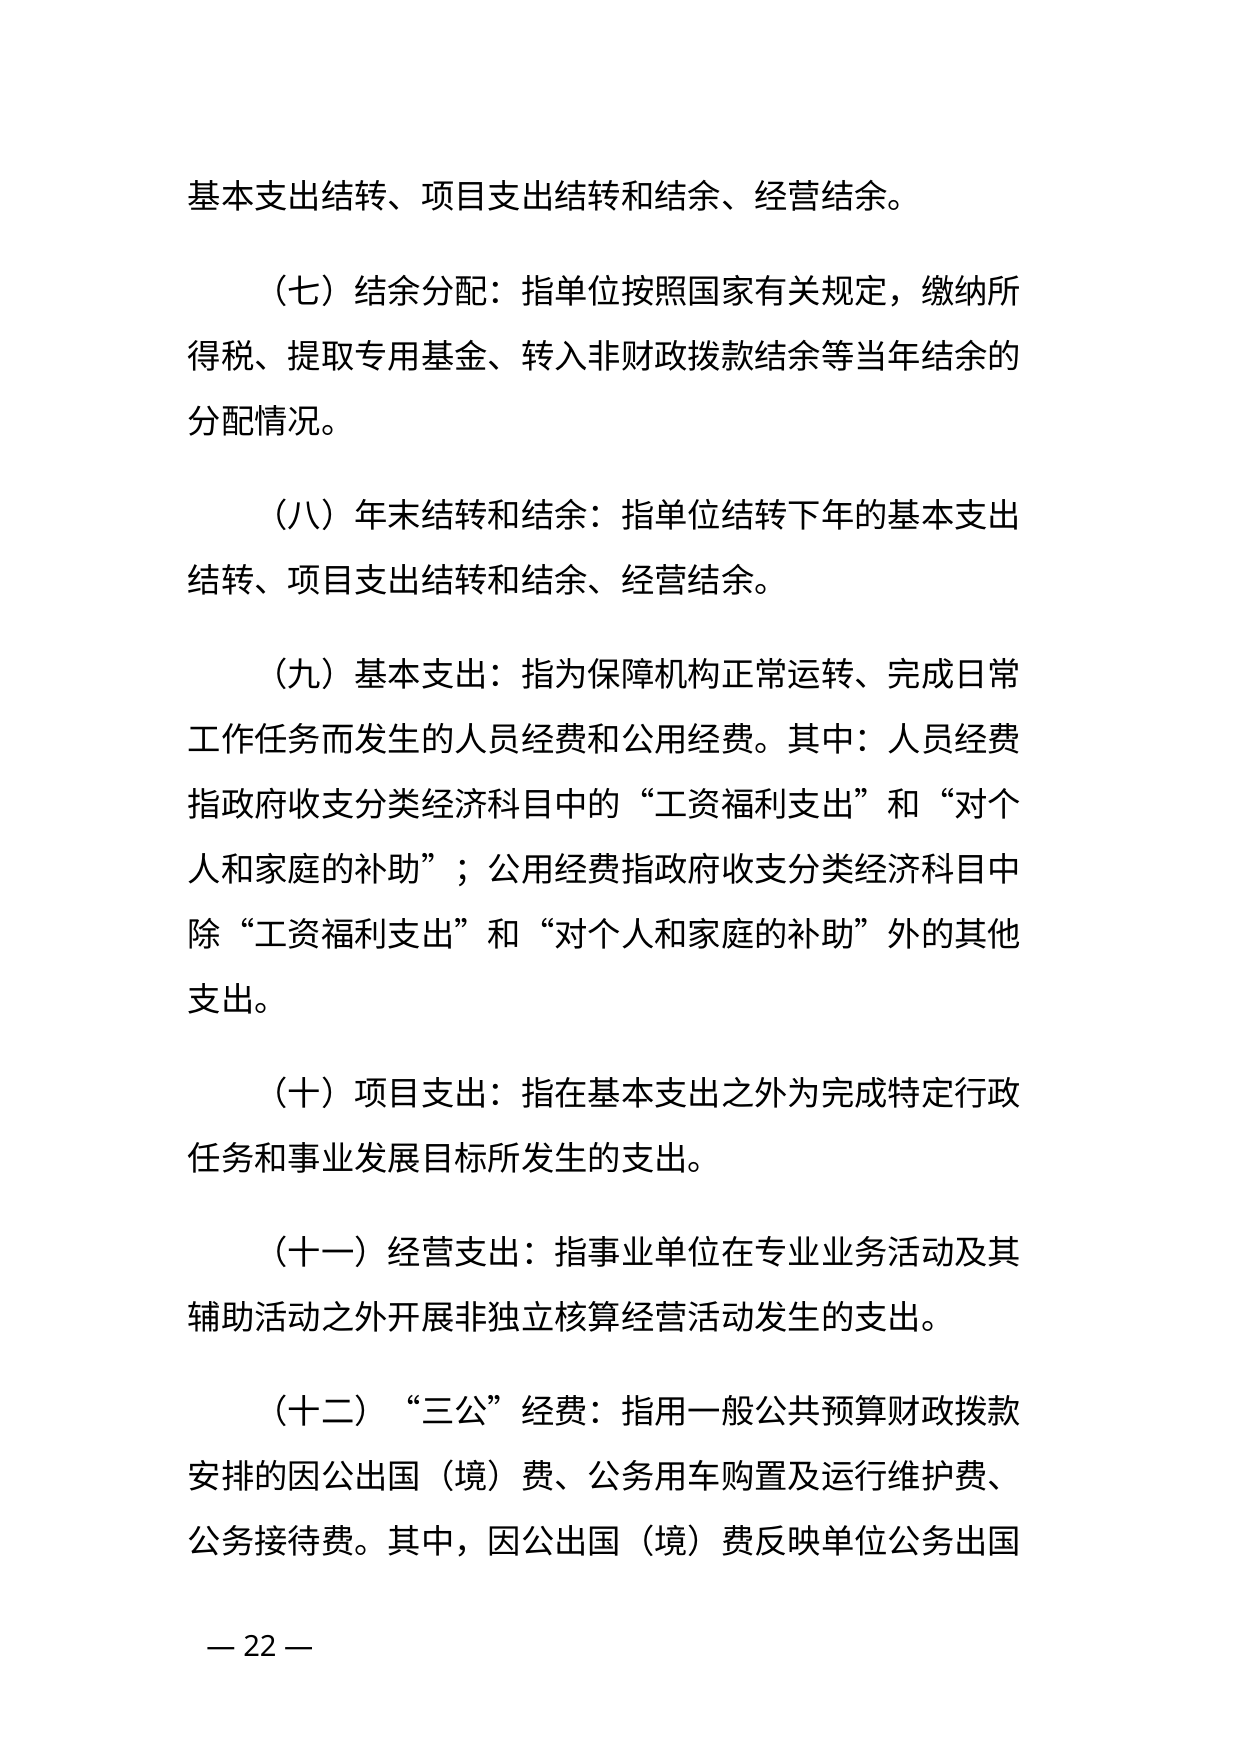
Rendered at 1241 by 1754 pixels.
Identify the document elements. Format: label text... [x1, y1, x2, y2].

text （九）基本支出：指为保障机构正常运转、完成日常工作任务而发生的人员经费和公用经费。其中：人员经费指政府收支分类经济科目中的“工资福利支出”和“对个人和家庭的补助”；公用经费指政府收支分类经济科目中除“工资福利支出”和“对个人和家庭的补助”外的其他支出。 [187, 639, 1053, 1029]
text （十）项目支出：指在基本支出之外为完成特定行政任务和事业发展目标所发生的支出。 [187, 1059, 1053, 1189]
text （十一）经营支出：指事业单位在专业业务活动及其辅助活动之外开展非独立核算经营活动发生的支出。 [187, 1218, 1053, 1348]
text （八）年末结转和结余：指单位结转下年的基本支出结转、项目支出结转和结余、经营结余。 [187, 480, 1053, 610]
text （七）结余分配：指单位按照国家有关规定，缴纳所得税、提取专用基金、转入非财政拨款结余等当年结余的分配情况。 [187, 256, 1053, 451]
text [187, 1377, 1053, 1572]
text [187, 162, 1053, 227]
